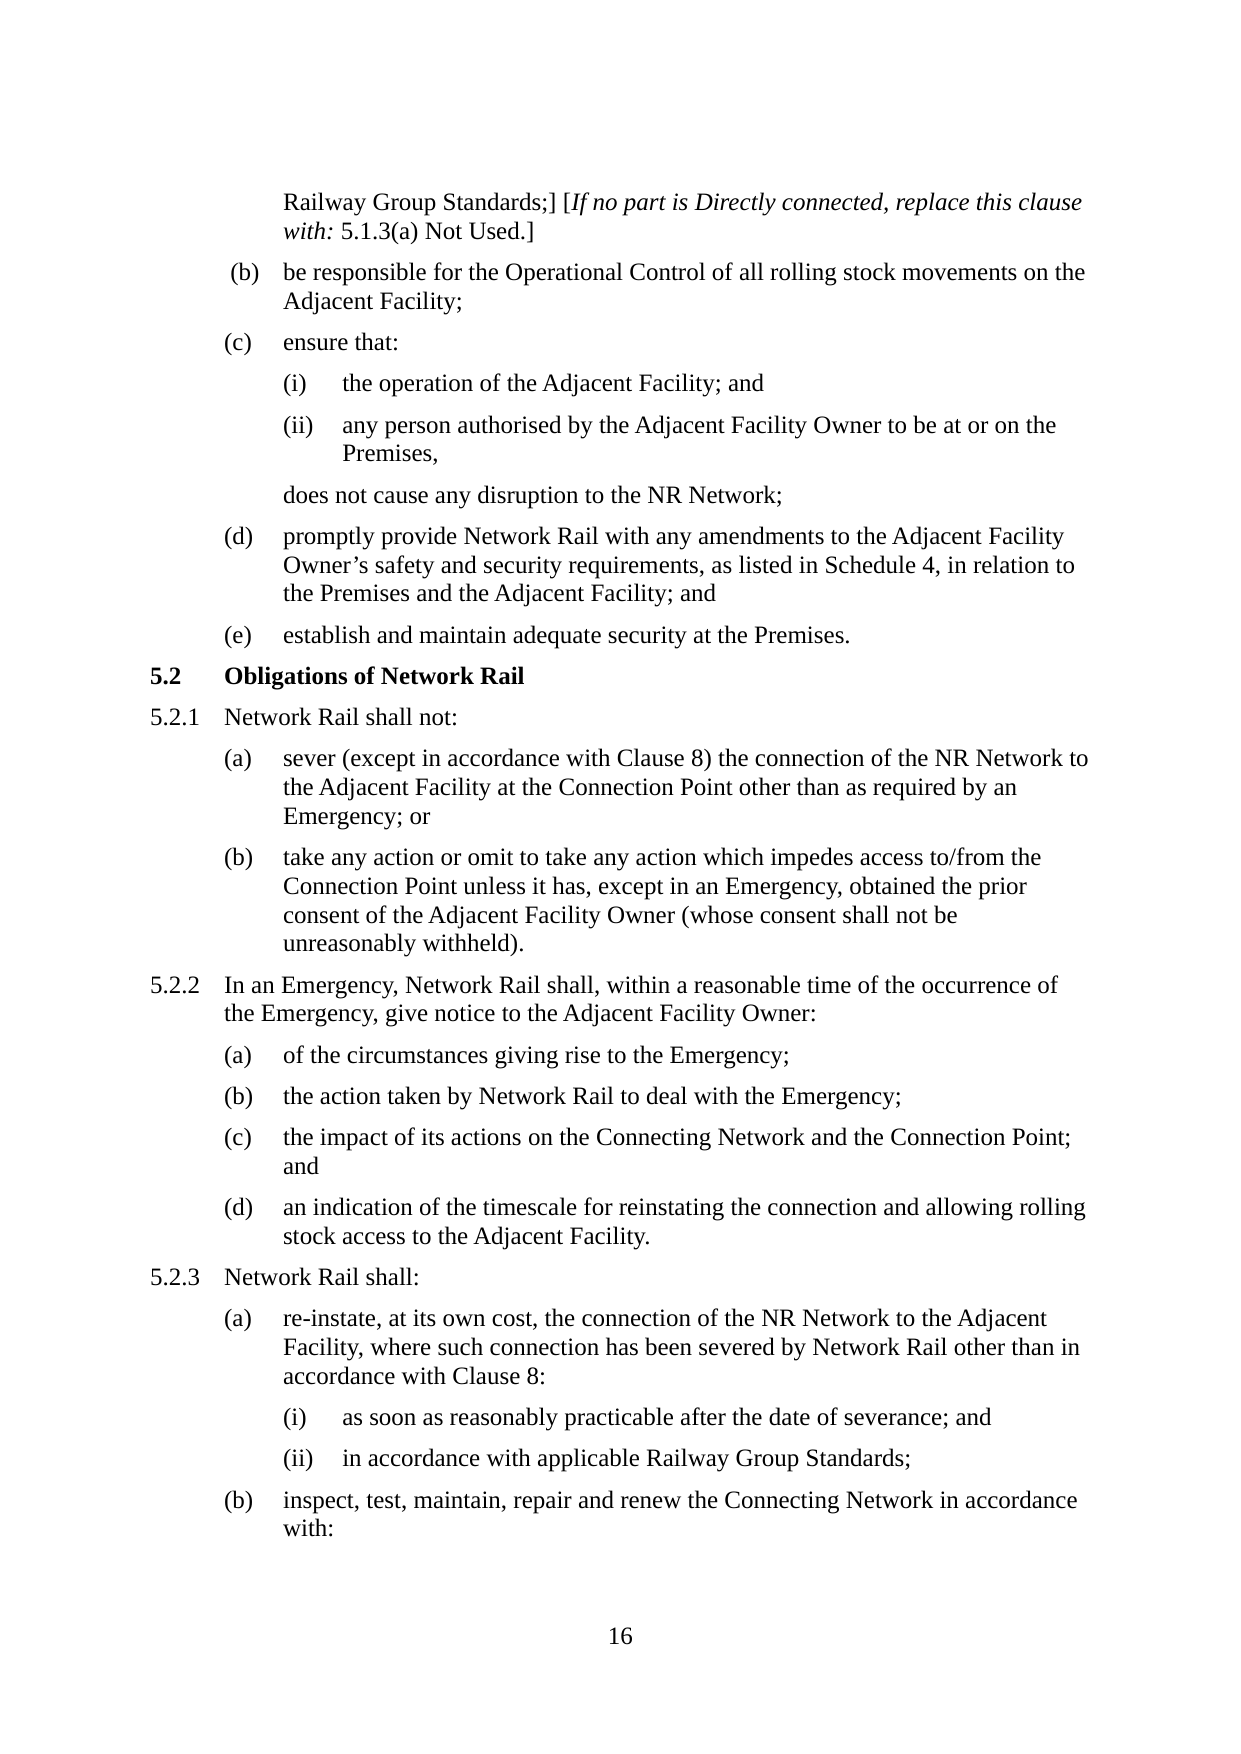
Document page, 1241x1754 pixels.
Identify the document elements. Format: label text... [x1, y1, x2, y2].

text (b) inspect, test, maintain, repair and renew the Connecting Network in accordance with: [224, 1485, 1090, 1542]
text (c) the impact of its actions on the Connecting Network and the Connection Point; and [224, 1122, 1090, 1180]
text does not cause any disruption to the NR Network; [283, 480, 1090, 508]
text 5.2.3 Network Rail shall: [150, 1262, 1090, 1291]
text (b) the action taken by Network Rail to deal with the Emergency; [224, 1081, 1090, 1110]
text (d) an indication of the timescale for reinstating the connection and allowing rolling stock access to the Adjacent Facility. [224, 1192, 1090, 1250]
text 5.2.2 In an Emergency, Network Rail shall, within a reasonable time of the occurrence of the Emergency, give notice to the Adjacent Facility Owner: [150, 970, 1090, 1027]
text 5.2.1 Network Rail shall not: [150, 702, 1090, 731]
subtitle 5.2 Obligations of Network Rail [150, 661, 1090, 690]
text (a) sever (except in accordance with Clause 8) the connection of the NR Network to the Adjacent Facility at the Connection Point other than as required by an Emergency; or [224, 743, 1090, 830]
text (i) the operation of the Adjacent Facility; and [283, 368, 1090, 397]
text (d) promptly provide Network Rail with any amendments to the Adjacent Facility Owner’s safety and security requirements, as listed in Schedule 4, in relation to the Premises and the Adjacent Facility; and [224, 521, 1090, 607]
text (c) ensure that: [224, 327, 1090, 356]
text (ii) any person authorised by the Adjacent Facility Owner to be at or on the Premises, [283, 410, 1090, 467]
text (b) take any action or omit to take any action which impedes access to/from the Connection Point unless it has, except in an Emergency, obtained the prior consent of the Adjacent Facility Owner (whose consent shall not be unreasonably withheld). [224, 842, 1090, 957]
text (a) of the circumstances giving rise to the Emergency; [224, 1040, 1090, 1068]
text (b) be responsible for the Operational Control of all rolling stock movements on the Adjacent Facility; [224, 257, 1090, 315]
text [224, 187, 1090, 245]
text (i) as soon as reasonably practicable after the date of severance; and [283, 1402, 1090, 1431]
text (ii) in accordance with applicable Railway Group Standards; [283, 1443, 1090, 1472]
text (e) establish and maintain adequate security at the Premises. [224, 620, 1090, 648]
text (a) re-instate, at its own cost, the connection of the NR Network to the Adjacent Facility, where such connection has been severed by Network Rail other than in accordance with Clause 8: [224, 1303, 1090, 1390]
